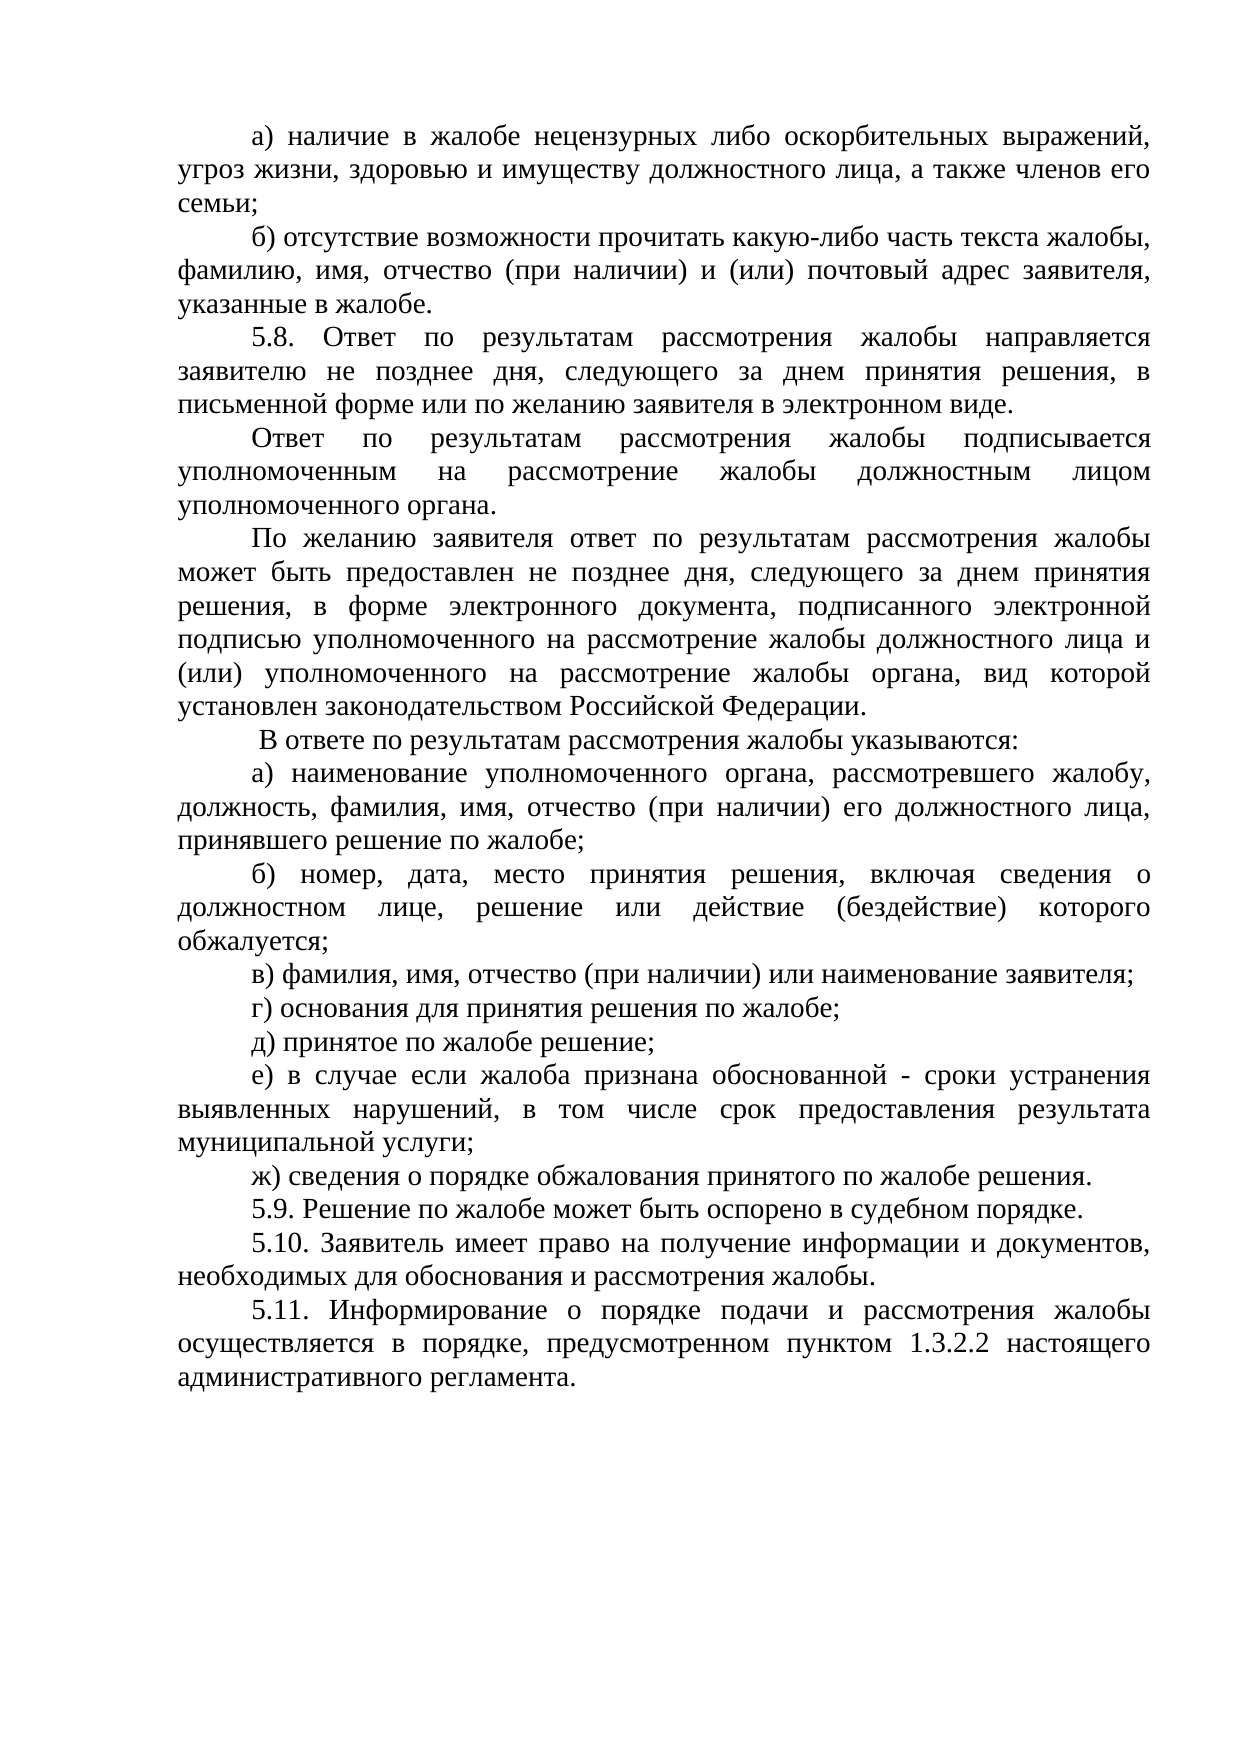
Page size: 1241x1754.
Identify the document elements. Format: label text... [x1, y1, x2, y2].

text е) в случае если жалоба признана обоснованной - сроки устранения выявленных нарушений, в том числе срок предоставления результата муниципальной услуги; [177, 1057, 1152, 1158]
text б) отсутствие возможности прочитать какую-либо часть текста жалобы, фамилию, имя, отчество (при наличии) и (или) почтовый адрес заявителя, указанные в жалобе. [177, 219, 1152, 319]
text а) наименование уполномоченного органа, рассмотревшего жалобу, должность, фамилия, имя, отчество (при наличии) его должностного лица, принявшего решение по жалобе; [177, 755, 1152, 856]
text По желанию заявителя ответ по результатам рассмотрения жалобы может быть предоставлен не позднее дня, следующего за днем принятия решения, в форме электронного документа, подписанного электронной подписью уполномоченного на рассмотрение жалобы должностного лица и (или) уполномоченного на рассмотрение жалобы органа, вид которой установлен законодательством Российской Федерации. [177, 521, 1152, 722]
text 5.11. Информирование о порядке подачи и рассмотрения жалобы осуществляется в порядке, предусмотренном пунктом 1.3.2.2 настоящего административного регламента. [177, 1292, 1152, 1393]
text а) наличие в жалобе нецензурных либо оскорбительных выражений, угроз жизни, здоровью и имуществу должностного лица, а также членов его семьи; [177, 118, 1152, 219]
text 5.9. Решение по жалобе может быть оспорено в судебном порядке. [177, 1191, 1152, 1225]
text б) номер, дата, место принятия решения, включая сведения о должностном лице, решение или действие (бездействие) которого обжалуется; [177, 856, 1152, 957]
text Ответ по результатам рассмотрения жалобы подписывается уполномоченным на рассмотрение жалобы должностным лицом уполномоченного органа. [177, 420, 1152, 521]
text ж) сведения о порядке обжалования принятого по жалобе решения. [177, 1158, 1152, 1191]
text В ответе по результатам рассмотрения жалобы указываются: [177, 722, 1152, 755]
text 5.10. Заявитель имеет право на получение информации и документов, необходимых для обоснования и рассмотрения жалобы. [177, 1225, 1152, 1292]
text 5.8. Ответ по результатам рассмотрения жалобы направляется заявителю не позднее дня, следующего за днем принятия решения, в письменной форме или по желанию заявителя в электронном виде. [177, 319, 1152, 420]
text г) основания для принятия решения по жалобе; [177, 990, 1152, 1024]
text в) фамилия, имя, отчество (при наличии) или наименование заявителя; [177, 957, 1152, 990]
text д) принятое по жалобе решение; [177, 1024, 1152, 1057]
